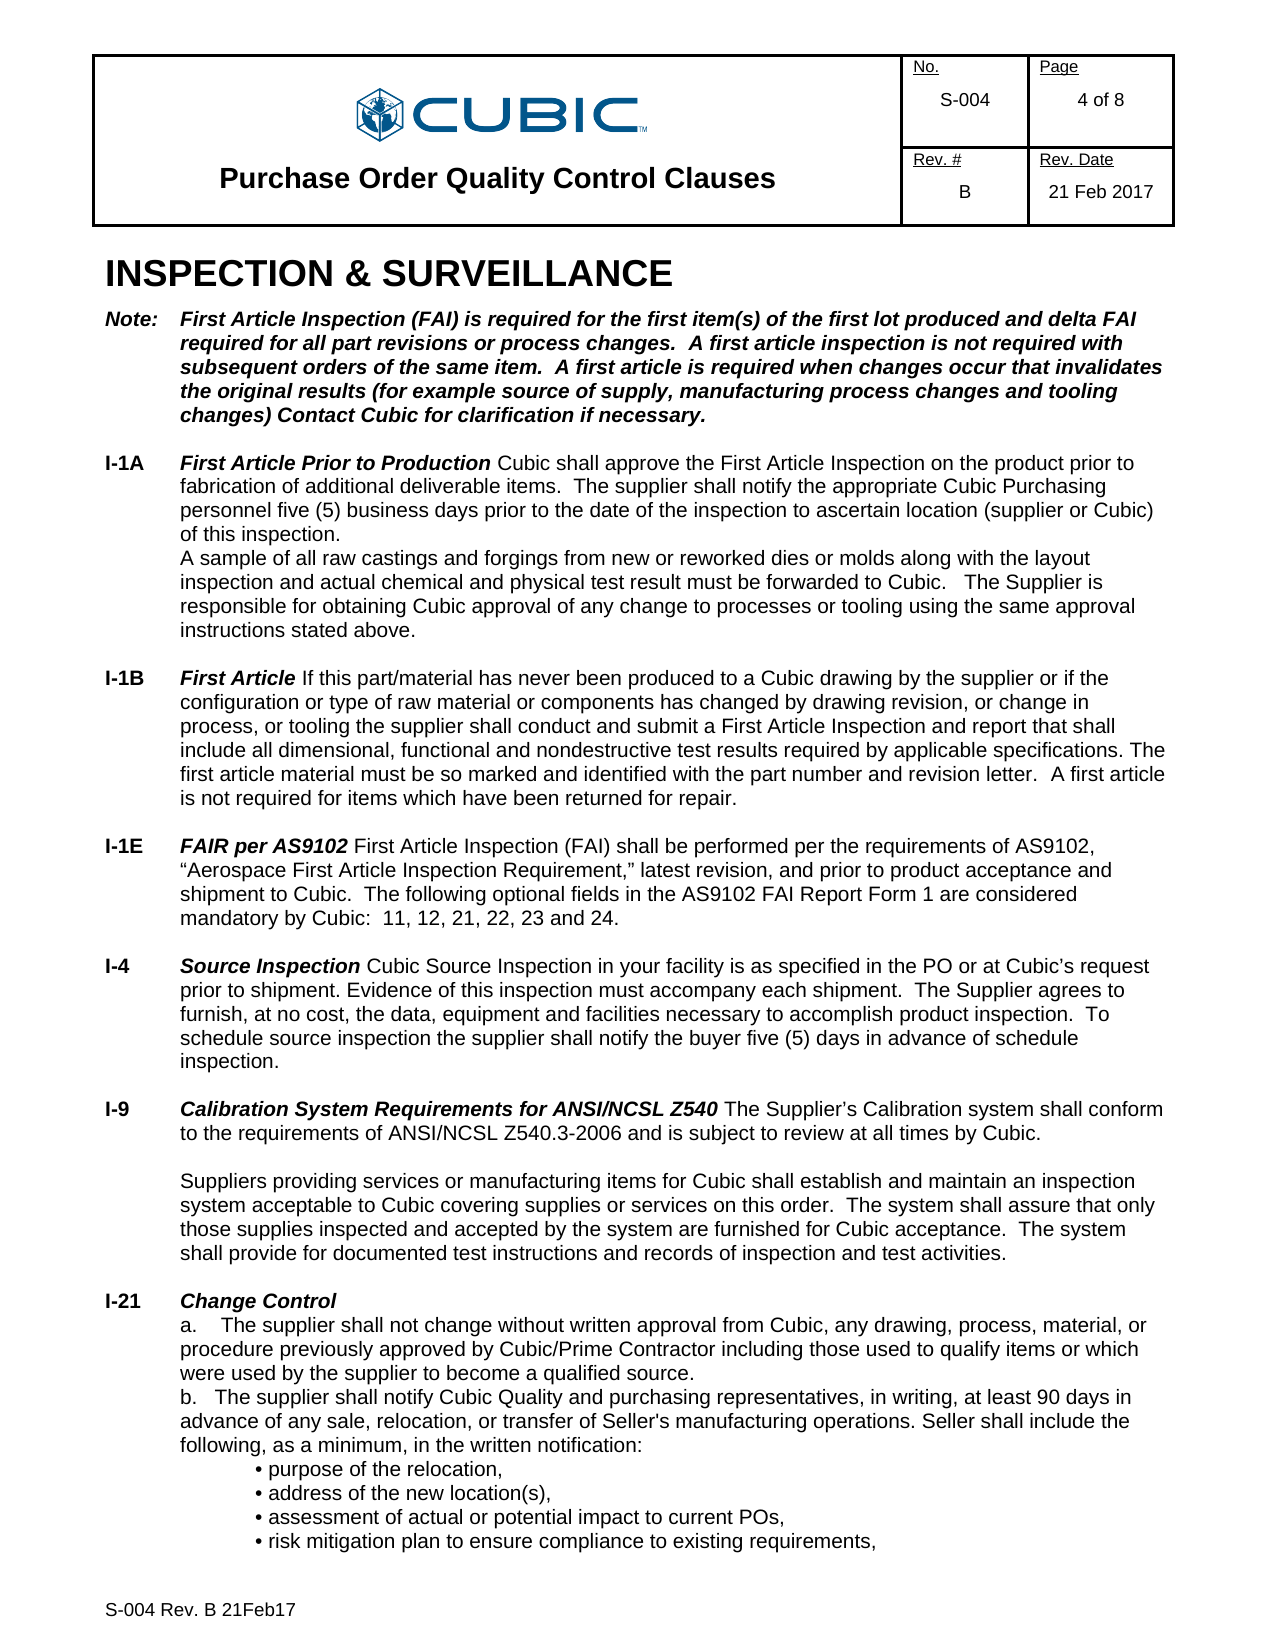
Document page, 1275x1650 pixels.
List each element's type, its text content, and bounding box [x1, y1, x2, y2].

text • assessment of actual or potential impact to current POs, [180, 1504, 1170, 1528]
text Note: First Article Inspection (FAI) is required for the first item(s) of the first lot produced and delta FAI required for all part revisions or process changes. A first article inspection is not required with subsequent orders of the same item. A first article is required when changes occur that invalidates the original results (for example source of supply, manufacturing process changes and tooling changes) Contact Cubic for clarification if necessary. [105, 307, 1170, 426]
text • purpose of the relocation, [180, 1457, 1170, 1481]
text • risk mitigation plan to ensure compliance to existing requirements, [180, 1528, 1170, 1552]
text A sample of all raw castings and forgings from new or reworked dies or molds along with the layout inspection and actual chemical and physical test result must be forwarded to Cubic. The Supplier is responsible for obtaining Cubic approval of any change to processes or tooling using the same approval instructions stated above. [180, 546, 1170, 642]
text I-1A First Article Prior to Production Cubic shall approve the First Article Inspection on the product prior to fabrication of additional deliverable items. The supplier shall notify the appropriate Cubic Purchasing personnel five (5) business days prior to the date of the inspection to ascertain location (supplier or Cubic) of this inspection. [105, 450, 1170, 546]
text Suppliers providing services or manufacturing items for Cubic shall establish and maintain an inspection system acceptable to Cubic covering supplies or services on this order. The system shall assure that only those supplies inspected and accepted by the system are furnished for Cubic acceptance. The system shall provide for documented test instructions and records of inspection and test activities. [180, 1169, 1170, 1265]
text I-1B First Article If this part/material has never been produced to a Cubic drawing by the supplier or if the configuration or type of raw material or components has changed by drawing revision, or change in process, or tooling the supplier shall conduct and submit a First Article Inspection and report that shall include all dimensional, functional and nondestructive test results required by applicable specifications. The first article material must be so marked and identified with the part number and revision letter. A first article is not required for items which have been returned for repair. [105, 666, 1170, 810]
text I-21 Change Control [105, 1289, 1170, 1313]
text I-4 Source Inspection Cubic Source Inspection in your facility is as specified in the PO or at Cubic’s request prior to shipment. Evidence of this inspection must accompany each shipment. The Supplier agrees to furnish, at no cost, the data, equipment and facilities necessary to accomplish product inspection. To schedule source inspection the supplier shall notify the buyer five (5) days in advance of schedule inspection. [105, 953, 1170, 1073]
text I-9 Calibration System Requirements for ANSI/NCSL Z540 The Supplier’s Calibration system shall conform to the requirements of ANSI/NCSL Z540.3-2006 and is subject to review at all times by Cubic. [105, 1097, 1170, 1145]
text • address of the new location(s), [180, 1481, 1170, 1504]
text b. The supplier shall notify Cubic Quality and purchasing representatives, in writing, at least 90 days in advance of any sale, relocation, or transfer of Seller's manufacturing operations. Seller shall include the following, as a minimum, in the written notification: [180, 1385, 1170, 1457]
text I-1E FAIR per AS9102 First Article Inspection (FAI) shall be performed per the requirements of AS9102, “Aerospace First Article Inspection Requirement,” latest revision, and prior to product acceptance and shipment to Cubic. The following optional fields in the AS9102 FAI Report Form 1 are considered mandatory by Cubic: 11, 12, 21, 22, 23 and 24. [105, 834, 1170, 929]
subtitle INSPECTION & SURVEILLANCE [105, 251, 1170, 294]
text a. The supplier shall not change without written approval from Cubic, any drawing, process, material, or procedure previously approved by Cubic/Prime Contractor including those used to qualify items or which were used by the supplier to become a qualified source. [180, 1313, 1170, 1385]
picture [338, 81, 658, 147]
